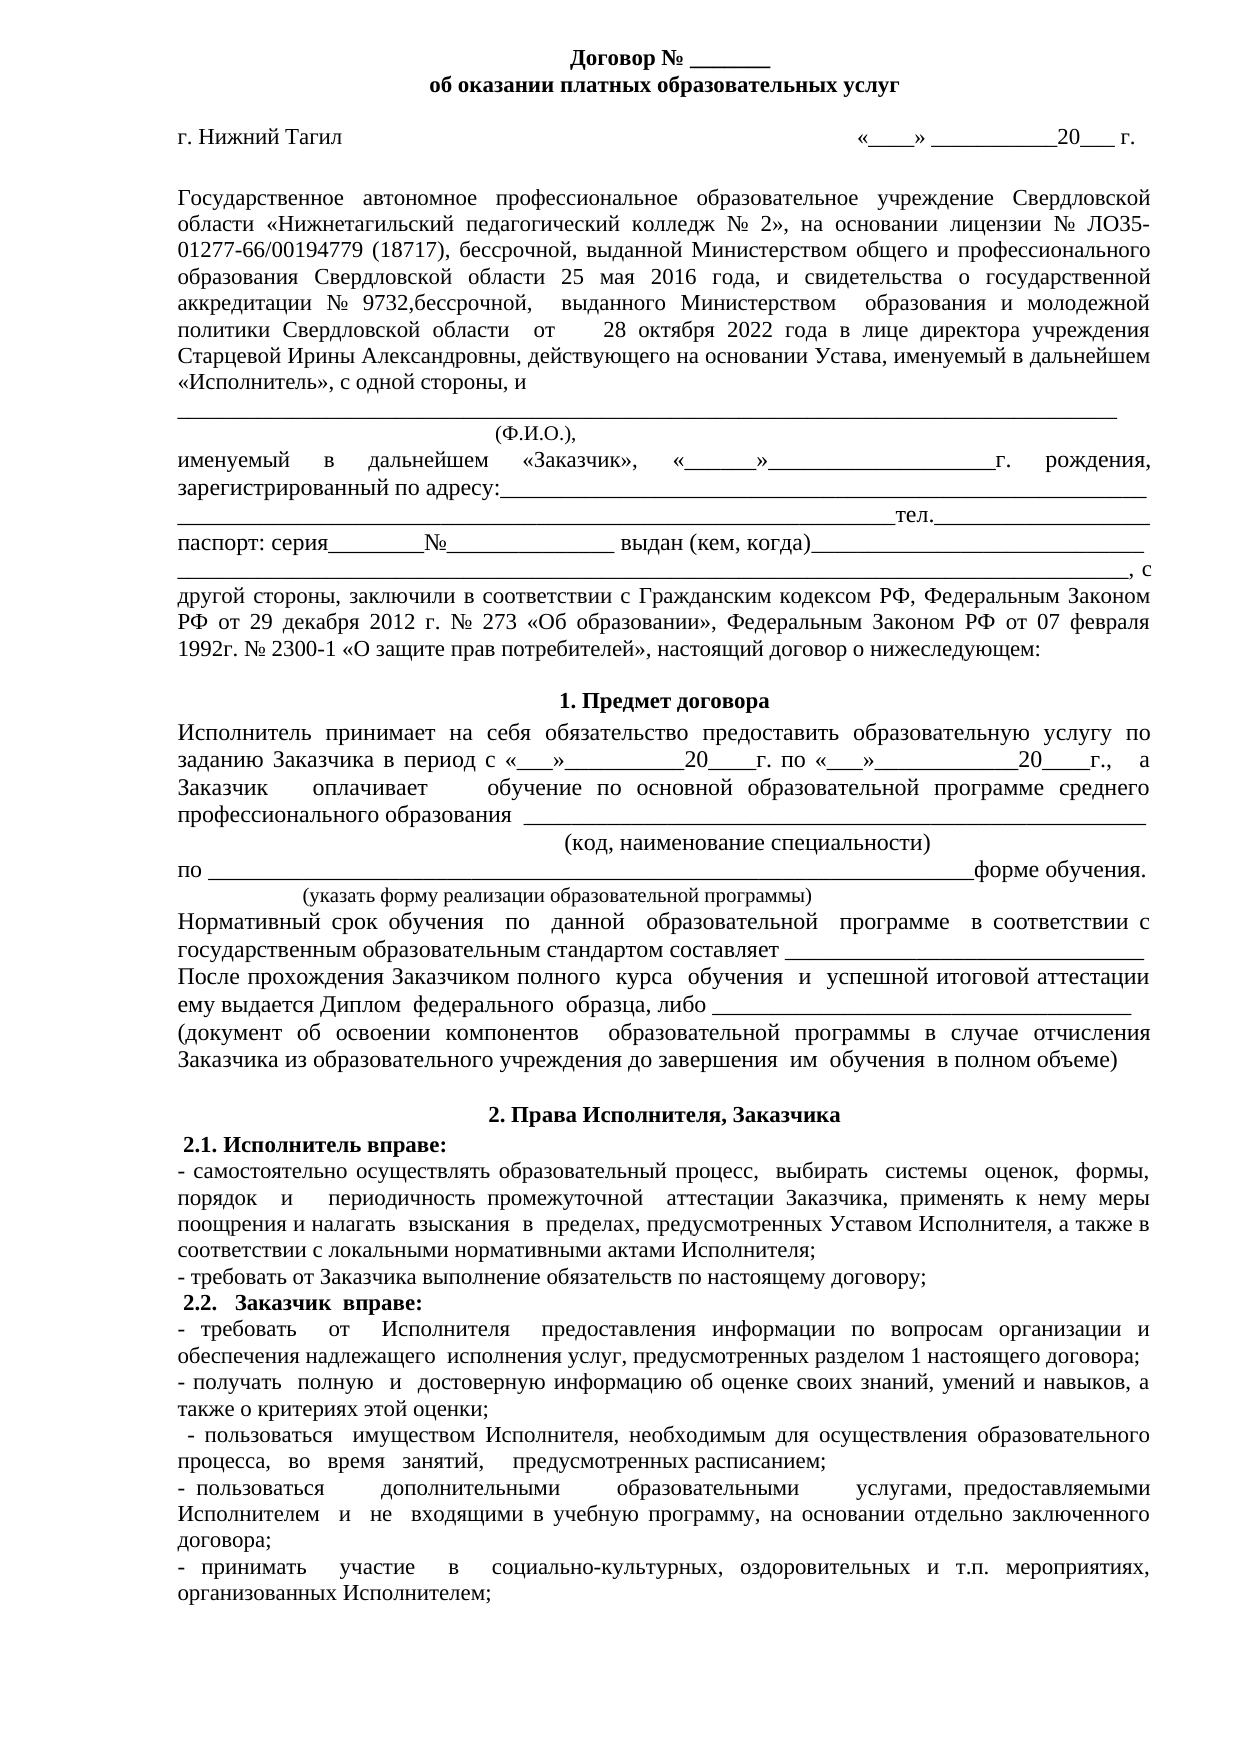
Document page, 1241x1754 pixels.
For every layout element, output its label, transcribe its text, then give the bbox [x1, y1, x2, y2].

text г. Нижний Тагил «____» ___________20___ г. [177, 123, 1152, 150]
text ___________________________________________________________________________________, с другой стороны, заключили в соответствии с Гражданским кодексом РФ, Федеральным Законом РФ от 29 декабря 2012 г. № 273 «Об образовании», Федеральным Законом РФ от 07 февраля 1992г. № 2300-1 «О защите прав потребителей», настоящий договор о нижеследующем: [177, 556, 1152, 661]
text Договор № _______ [177, 44, 1152, 71]
text - пользоваться имуществом Исполнителя, необходимым для осуществления образовательного процесса, во время занятий, предусмотренных расписанием; [177, 1421, 1152, 1474]
text 1. Предмет договора [177, 687, 1152, 714]
text по ________________________________________________________________форме обучения. [177, 856, 1152, 883]
text 2.2. Заказчик вправе: [177, 1289, 1152, 1316]
text - пользоваться дополнительными образовательными услугами, предоставляемыми Исполнителем и не входящими в учебную программу, на основании отдельно заключенного договора; [177, 1474, 1152, 1553]
text (указать форму реализации образовательной программы) [177, 883, 1152, 907]
text Исполнитель принимает на себя обязательство предоставить образовательную услугу по заданию Заказчика в период с «___»__________20____г. по «___»____________20____г., а Заказчик оплачивает обучение по основной образовательной программе среднего профессионального образования ____________________________________________________ [177, 717, 1152, 828]
text - принимать участие в социально-культурных, оздоровительных и т.п. мероприятиях, организованных Исполнителем; [177, 1553, 1152, 1605]
text именуемый в дальнейшем «Заказчик», «______»___________________г. рождения, зарегистрированный по адресу:______________________________________________________ [177, 445, 1152, 500]
text 2.1. Исполнитель вправе: [177, 1131, 1152, 1157]
text (код, наименование специальности) [177, 828, 1152, 856]
text (Ф.И.О.), [177, 421, 1152, 445]
text __________________________________________________________________________________ [177, 395, 1152, 421]
text Нормативный срок обучения по данной образовательной программе в соответствии с государственным образовательным стандартом составляет ______________________________ [177, 907, 1152, 962]
text паспорт: серия________№______________ выдан (кем, когда)_____________________________ [177, 528, 1152, 556]
text ____________________________________________________________тел.__________________ [177, 500, 1152, 528]
text - самостоятельно осуществлять образовательный процесс, выбирать системы оценок, формы, порядок и периодичность промежуточной аттестации Заказчика, применять к нему меры поощрения и налагать взыскания в пределах, предусмотренных Уставом Исполнителя, а также в соответствии с локальными нормативными актами Исполнителя; [177, 1157, 1152, 1263]
text Государственное автономное профессиональное образовательное учреждение Свердловской области «Нижнетагильский педагогический колледж № 2», на основании лицензии № ЛО35-01277-66/00194779 (18717), бессрочной, выданной Министерством общего и профессионального образования Свердловской области 25 мая 2016 года, и свидетельства о государственной аккредитации № 9732,бессрочной, выданного Министерством образования и молодежной политики Свердловской области от 28 октября 2022 года в лице директора учреждения Старцевой Ирины Александровны, действующего на основании Устава, именуемый в дальнейшем «Исполнитель», с одной стороны, и [177, 184, 1152, 395]
text - получать полную и достоверную информацию об оценке своих знаний, умений и навыков, а также о критериях этой оценки; [177, 1368, 1152, 1421]
text (документ об освоении компонентов образовательной программы в случае отчисления Заказчика из образовательного учреждения до завершения им обучения в полном объеме) [177, 1018, 1152, 1073]
text об оказании платных образовательных услуг [177, 71, 1152, 97]
text После прохождения Заказчиком полного курса обучения и успешной итоговой аттестации ему выдается Диплом федерального образца, либо ___________________________________ [177, 962, 1152, 1018]
text - требовать от Исполнителя предоставления информации по вопросам организации и обеспечения надлежащего исполнения услуг, предусмотренных разделом 1 настоящего договора; [177, 1316, 1152, 1368]
text - требовать от Заказчика выполнение обязательств по настоящему договору; [177, 1263, 1152, 1289]
text 2. Права Исполнителя, Заказчика [177, 1101, 1152, 1127]
